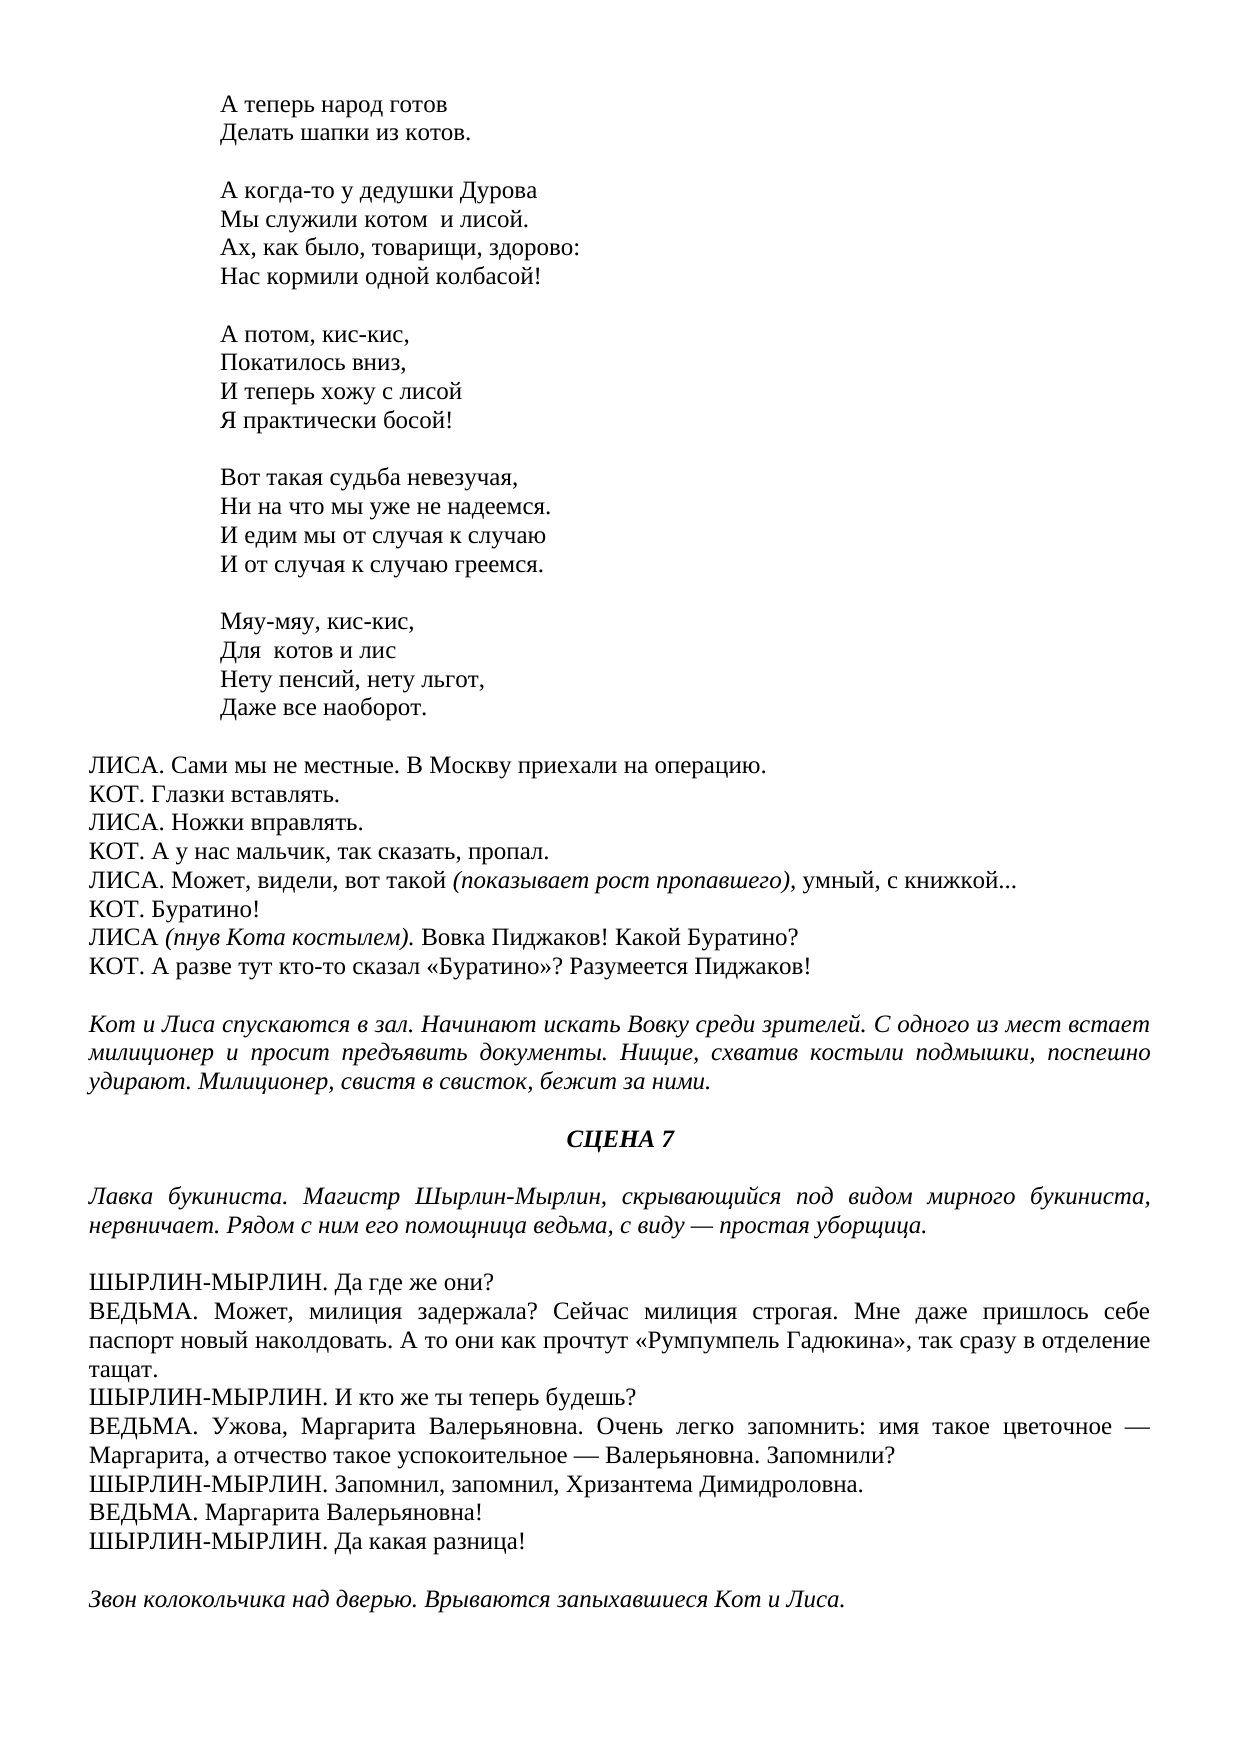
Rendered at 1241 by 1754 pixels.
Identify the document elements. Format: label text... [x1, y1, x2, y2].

text ШЫРЛИН-МЫРЛИН. Да какая разница! [89, 1526, 1152, 1555]
text Вот такая судьба невезучая, [220, 462, 1152, 491]
text КОТ. А разве тут кто-то сказал «Буратино»? Разумеется Пиджаков! [89, 951, 1152, 980]
text ШЫРЛИН-МЫРЛИН. Да где же они? [89, 1267, 1152, 1296]
text И от случая к случаю греемся. [220, 549, 1152, 577]
text ЛИСА. Может, видели, вот такой (показывает рост пропавшего), умный, с книжкой... [89, 865, 1152, 894]
text Мы служили котом и лисой. [220, 204, 1152, 232]
text Делать шапки из котов. [220, 117, 1152, 146]
text Я практически босой! [220, 405, 1152, 434]
text ВЕДЬМА. Маргарита Валерьяновна! [89, 1497, 1152, 1526]
text Мяу-мяу, кис-кис, [220, 606, 1152, 635]
text И едим мы от случая к случаю [220, 520, 1152, 549]
text А потом, кис-кис, [220, 319, 1152, 347]
text ЛИСА. Ножки вправлять. [89, 807, 1152, 836]
text ЛИСА (пнув Кота костылем). Вовка Пиджаков! Какой Буратино? [89, 922, 1152, 951]
text А когда-то у дедушки Дурова [220, 175, 1152, 204]
text КОТ. А у нас мальчик, так сказать, пропал. [89, 836, 1152, 865]
text Для котов и лис [220, 635, 1152, 664]
text СЦЕНА 7 [89, 1124, 1152, 1152]
text Даже все наоборот. [220, 692, 1152, 721]
text Нету пенсий, нету льгот, [220, 664, 1152, 692]
text КОТ. Глазки вставлять. [89, 779, 1152, 807]
text Кот и Лиса спускаются в зал. Начинают искать Вовку среди зрителей. С одного из мест встает милиционер и просит предъявить документы. Нищие, схватив костыли подмышки, поспешно удирают. Милиционер, свистя в свисток, бежит за ними. [89, 1009, 1152, 1095]
text КОТ. Буратино! [89, 894, 1152, 922]
text ШЫРЛИН-МЫРЛИН. И кто же ты теперь будешь? [89, 1382, 1152, 1411]
text И теперь хожу с лисой [220, 376, 1152, 405]
text Лавка букиниста. Магистр Шырлин-Мырлин, скрывающийся под видом мирного букиниста, нервничает. Рядом с ним его помощница ведьма, с виду — простая уборщица. [89, 1181, 1152, 1239]
text ЛИСА. Сами мы не местные. В Москву приехали на операцию. [89, 750, 1152, 779]
text Ни на что мы уже не надеемся. [220, 491, 1152, 520]
text А теперь народ готов [220, 89, 1152, 117]
text Нас кормили одной колбасой! [220, 261, 1152, 290]
text Покатилось вниз, [220, 347, 1152, 376]
text ВЕДЬМА. Может, милиция задержала? Сейчас милиция строгая. Мне даже пришлось себе паспорт новый наколдовать. А то они как прочтут «Румпумпель Гадюкина», так сразу в отделение тащат. [89, 1296, 1152, 1382]
text Ах, как было, товарищи, здорово: [220, 232, 1152, 261]
text ШЫРЛИН-МЫРЛИН. Запомнил, запомнил, Хризантема Димидроловна. [89, 1469, 1152, 1497]
text ВЕДЬМА. Ужова, Маргарита Валерьяновна. Очень легко запомнить: имя такое цветочное — Маргарита, а отчество такое успокоительное — Валерьяновна. Запомнили? [89, 1411, 1152, 1469]
text Звон колокольчика над дверью. Врываются запыхавшиеся Кот и Лиса. [89, 1584, 1152, 1612]
